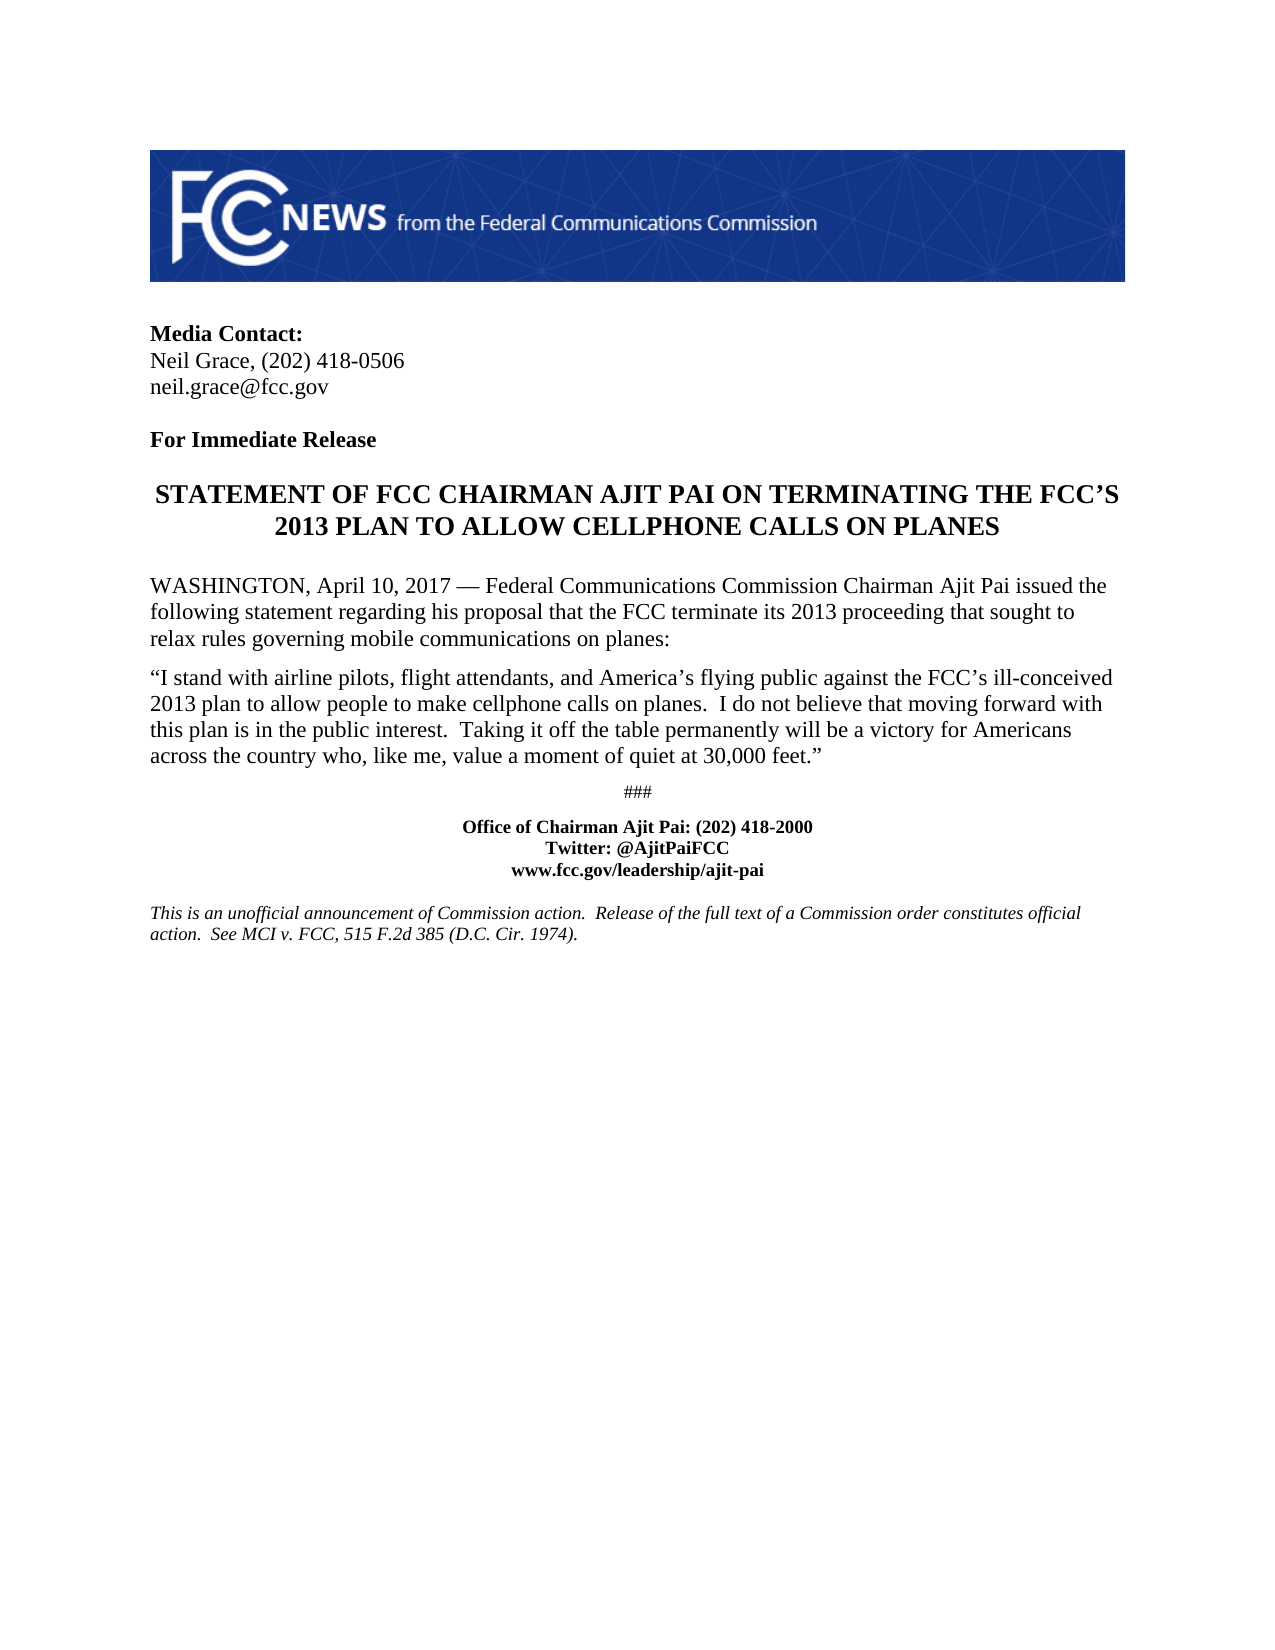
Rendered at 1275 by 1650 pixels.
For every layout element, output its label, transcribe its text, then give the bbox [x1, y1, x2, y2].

text Twitter: @AjitPaiFCC [150, 837, 1125, 859]
text Neil Grace, (202) 418-0506 [150, 347, 1125, 373]
text www.fcc.gov/leadership/ajit-pai [150, 859, 1125, 880]
text neil.grace@fcc.gov [150, 373, 1125, 399]
picture [150, 150, 1125, 282]
text Office of Chairman Ajit Pai: (202) 418-2000 [150, 816, 1125, 837]
text Media Contact: [150, 320, 1125, 347]
text For Immediate Release [150, 426, 1125, 452]
text WASHINGTON, April 10, 2017 — Federal Communications Commission Chairman Ajit Pai issued the following statement regarding his proposal that the FCC terminate its 2013 proceeding that sought to relax rules governing mobile communications on planes: [150, 572, 1125, 651]
text “I stand with airline pilots, flight attendants, and America’s flying public against the FCC’s ill-conceived 2013 plan to allow people to make cellphone calls on planes. I do not believe that moving forward with this plan is in the public interest. Taking it off the table permanently will be a victory for Americans across the country who, like me, value a moment of quiet at 30,000 feet.” [150, 663, 1125, 769]
text STATEMENT OF FCC CHAIRMAN AJIT PAI ON TERMINATING THE FCC’S 2013 PLAN TO ALLOW CELLPHONE CALLS ON PLANES [150, 478, 1125, 541]
text This is an unofficial announcement of Commission action. Release of the full text of a Commission order constitutes official action. See MCI v. FCC, 515 F.2d 385 (D.C. Cir. 1974). [150, 902, 1125, 945]
text ### [150, 781, 1125, 803]
